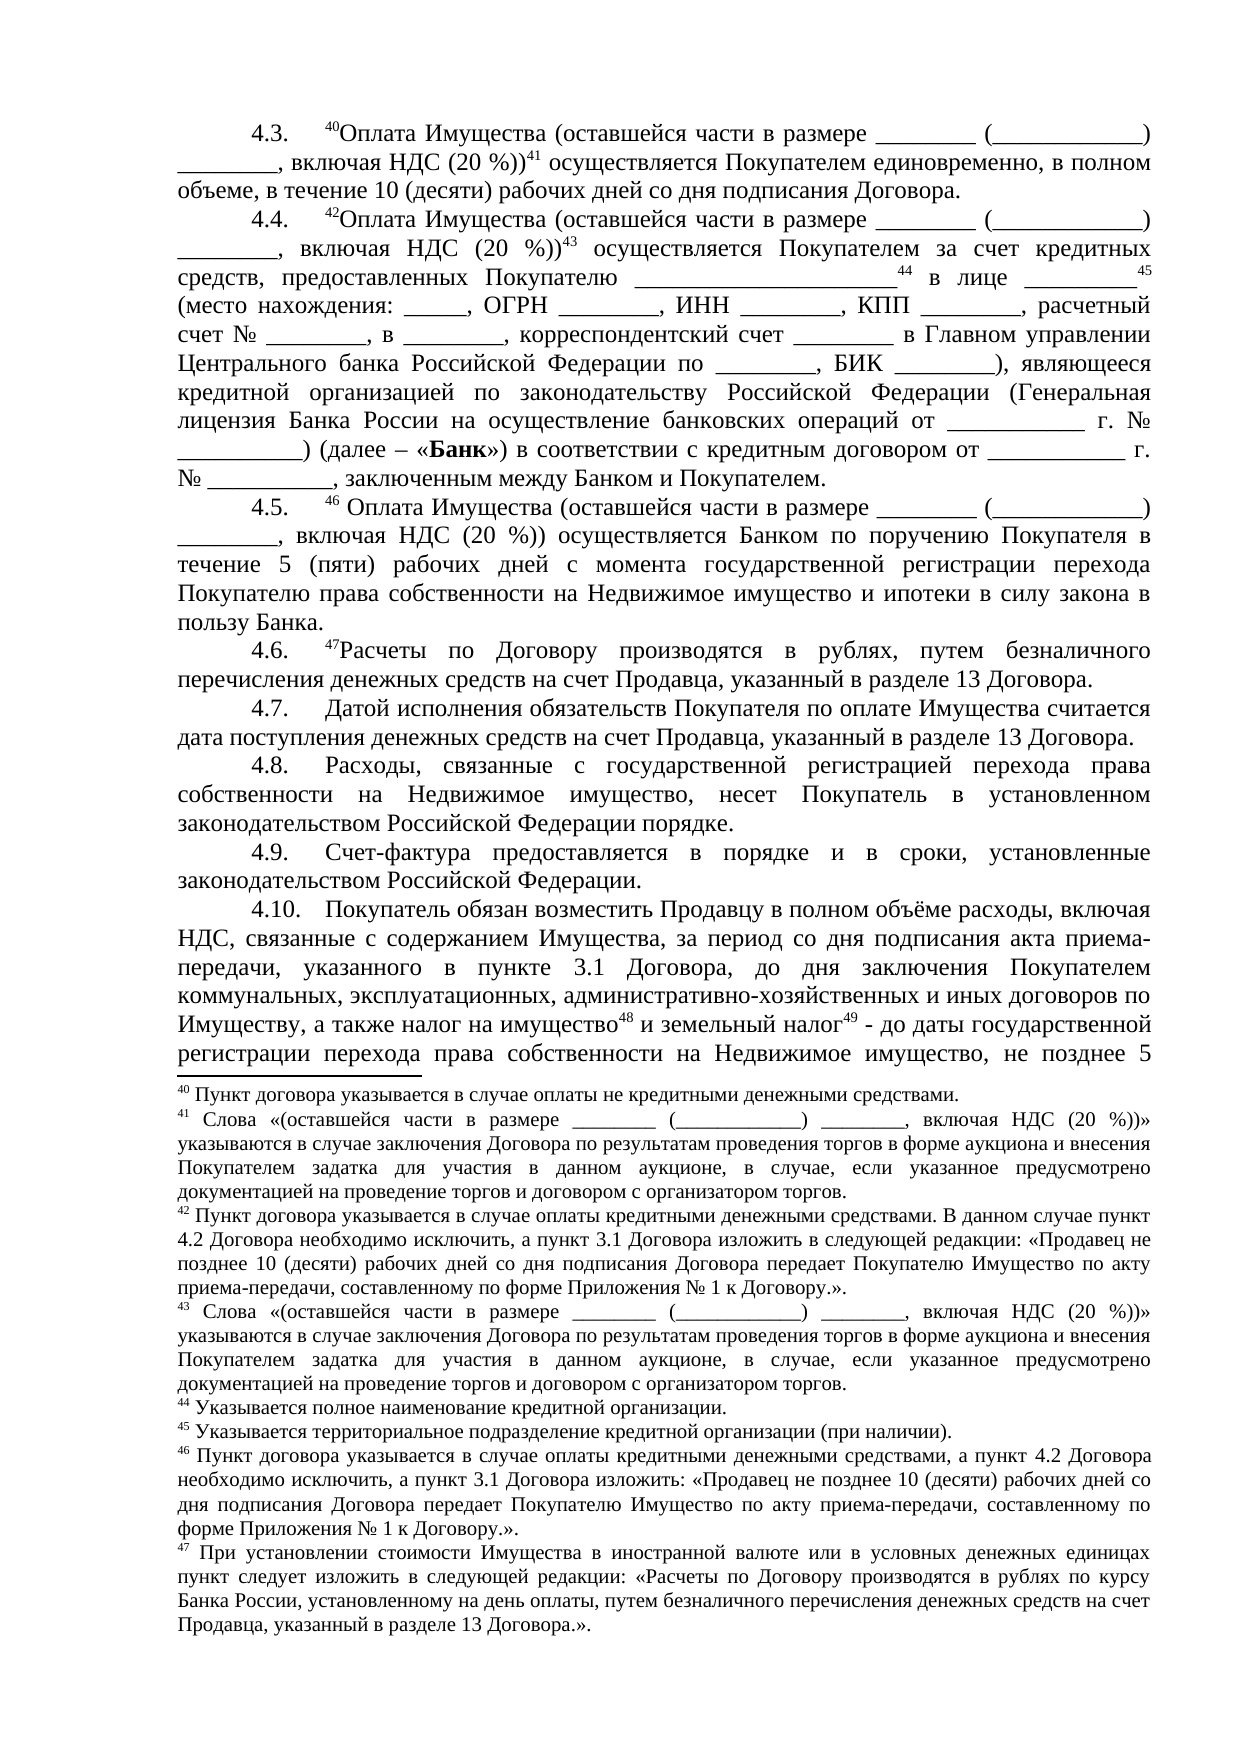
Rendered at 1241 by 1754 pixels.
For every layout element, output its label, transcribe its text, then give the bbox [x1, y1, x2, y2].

list Оплата Имущества (оставшейся части в размере ________ (____________) ________, включая НДС (20 %)) осуществляется Покупателем за счет кредитных средств, предоставленных Покупателю _____________________ в лице _________ (место нахождения: _____, ОГРН ________, ИНН ________, КПП ________, расчетный счет № ________, в ________, корреспондентский счет ________ в Главном управлении Центрального банка Российской Федерации по ________, БИК ________), являющееся кредитной организацией по законодательству Российской Федерации (Генеральная лицензия Банка России на осуществление банковских операций от ___________ г. № __________) (далее – «Банк») в соответствии с кредитным договором от ___________ г. № __________, заключенным между Банком и Покупателем. [177, 204, 1152, 492]
list Покупатель обязан возместить Продавцу в полном объёме расходы, включая НДС, связанные с содержанием Имущества, за период со дня подписания акта приема-передачи, указанного в пункте 3.1 Договора, до дня заключения Покупателем коммунальных, эксплуатационных, административно-хозяйственных и иных договоров по Имуществу, а также налог на имущество и земельный налог - до даты государственной регистрации перехода права собственности на Недвижимое имущество, не позднее 5 (пяти) рабочих дней со дня получения от Продавца счета и копий подтверждающих документов. [177, 894, 1152, 1067]
list Оплата Имущества (оставшейся части в размере ________ (____________) ________, включая НДС (20 %)) осуществляется Покупателем единовременно, в полном объеме, в течение 10 (десяти) рабочих дней со дня подписания Договора. [177, 118, 1152, 204]
list Расходы, связанные с государственной регистрацией перехода права собственности на Недвижимое имущество, несет Покупатель в установленном законодательством Российской Федерации порядке. [177, 751, 1152, 837]
list Счет-фактура предоставляется в порядке и в сроки, установленные законодательством Российской Федерации. [177, 837, 1152, 894]
list Датой исполнения обязательств Покупателя по оплате Имущества считается дата поступления денежных средств на счет Продавца, указанный в разделе 13 Договора. [177, 693, 1152, 751]
list Расчеты по Договору производятся в рублях, путем безналичного перечисления денежных средств на счет Продавца, указанный в разделе 13 Договора. [177, 636, 1152, 693]
list Оплата Имущества (оставшейся части в размере ________ (____________) ________, включая НДС (20 %)) осуществляется Банком по поручению Покупателя в течение 5 (пяти) рабочих дней с момента государственной регистрации перехода Покупателю права собственности на Недвижимое имущество и ипотеки в силу закона в пользу Банка. [177, 492, 1152, 636]
